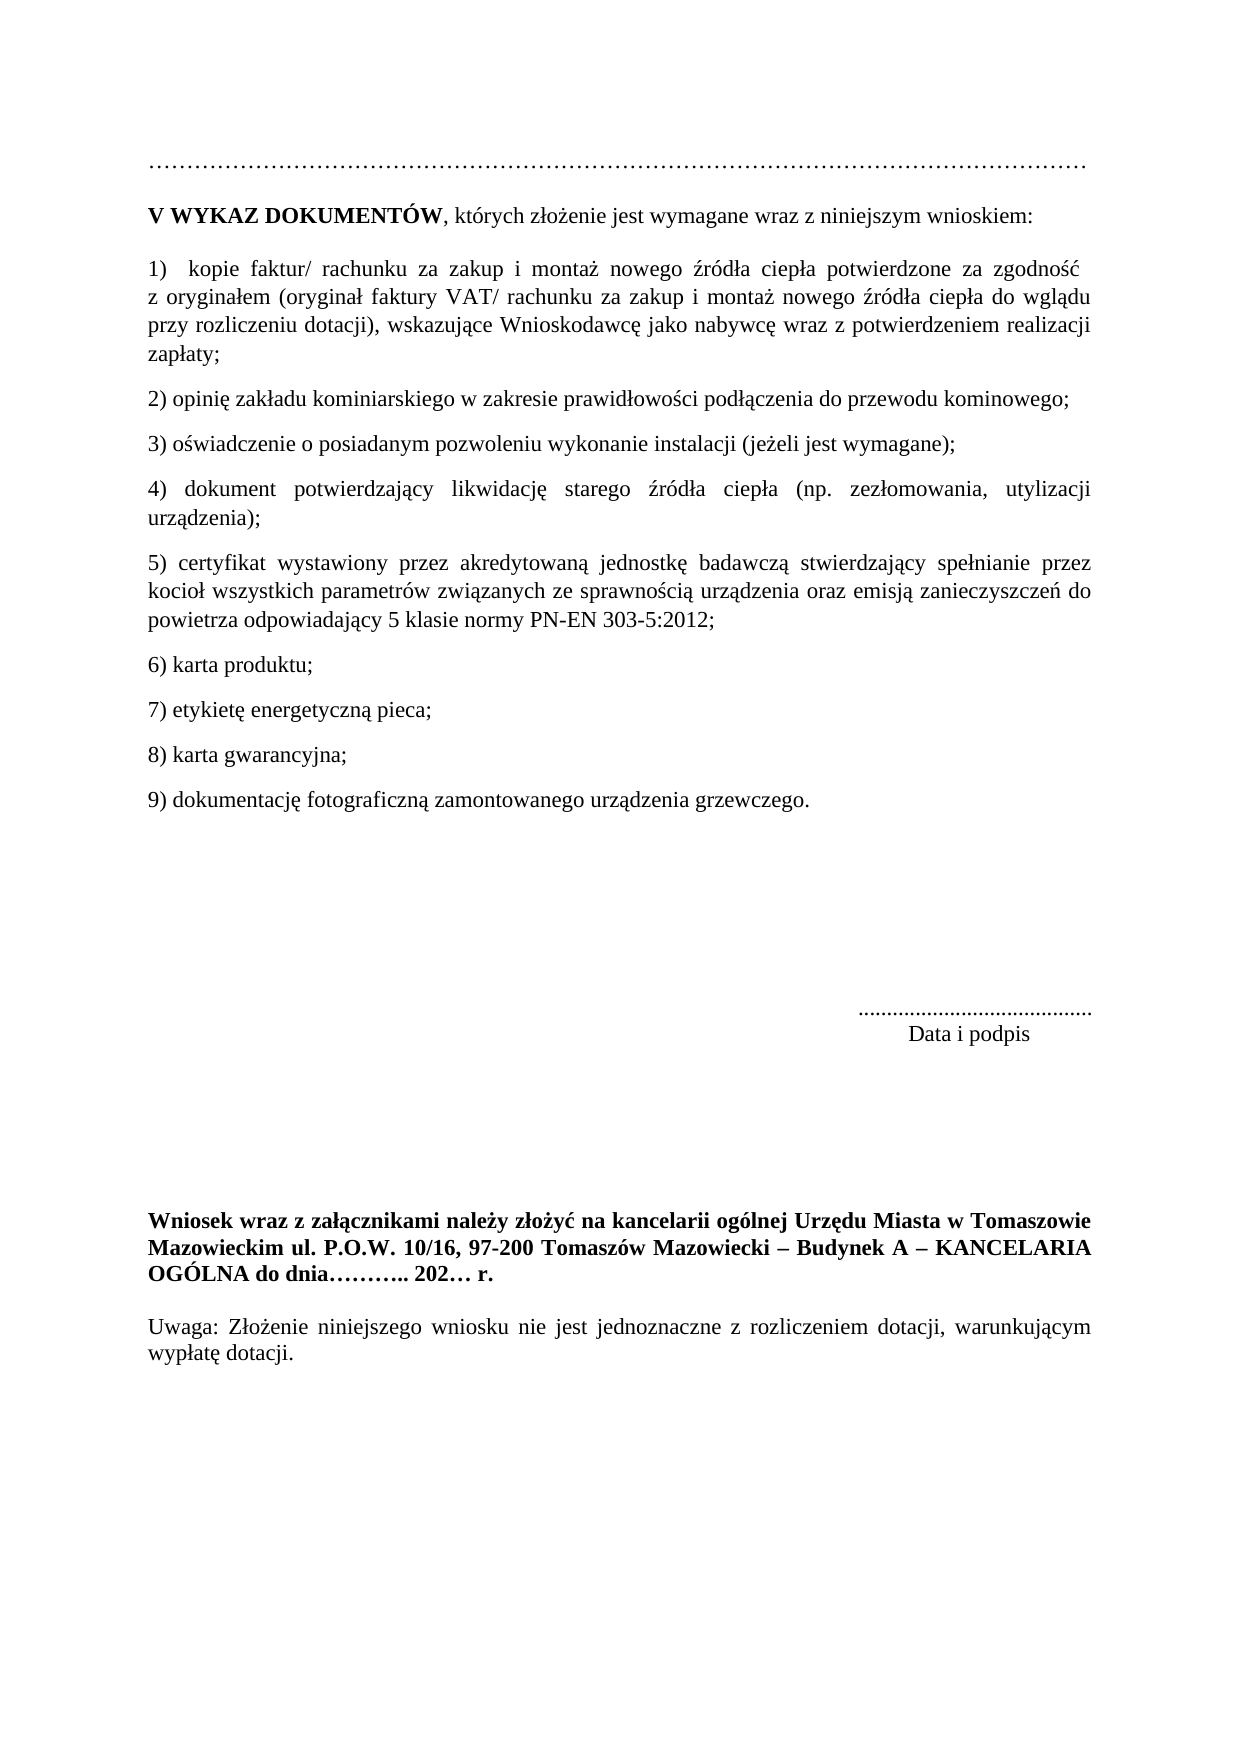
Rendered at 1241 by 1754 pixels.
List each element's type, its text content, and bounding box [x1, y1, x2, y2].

text 4) dokument potwierdzający likwidację starego źródła ciepła (np. zezłomowania, utylizacji urządzenia); [148, 475, 1093, 530]
text 3) oświadczenie o posiadanym pozwoleniu wykonanie instalacji (jeżeli jest wymagane); [148, 430, 1093, 457]
text 5) certyfikat wystawiony przez akredytowaną jednostkę badawczą stwierdzający spełnianie przez kocioł wszystkich parametrów związanych ze sprawnością urządzenia oraz emisją zanieczyszczeń do powietrza odpowiadający 5 klasie normy PN-EN 303-5:2012; [148, 549, 1093, 632]
text Data i podpis [738, 1020, 1093, 1047]
text Uwaga: Złożenie niniejszego wniosku nie jest jednoznaczne z rozliczeniem dotacji, warunkującym wypłatę dotacji. [148, 1313, 1093, 1365]
text ......................................... [148, 994, 1093, 1020]
text 1) kopie faktur/ rachunku za zakup i montaż nowego źródła ciepła potwierdzone za zgodność z oryginałem (oryginał faktury VAT/ rachunku za zakup i montaż nowego źródła ciepła do wglądu przy rozliczeniu dotacji), wskazujące Wnioskodawcę jako nabywcę wraz z potwierdzeniem realizacji zapłaty; [148, 255, 1093, 366]
text 8) karta gwarancyjna; [148, 741, 1093, 767]
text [148, 148, 1093, 174]
text 7) etykietę energetyczną pieca; [148, 696, 1093, 722]
text 6) karta produktu; [148, 651, 1093, 677]
text V WYKAZ DOKUMENTÓW, których złożenie jest wymagane wraz z niniejszym wnioskiem: [148, 202, 1093, 228]
text 9) dokumentację fotograficzną zamontowanego urządzenia grzewczego. [148, 786, 1093, 812]
text Wniosek wraz z załącznikami należy złożyć na kancelarii ogólnej Urzędu Miasta w Tomaszowie Mazowieckim ul. P.O.W. 10/16, 97-200 Tomaszów Mazowiecki – Budynek A – KANCELARIA OGÓLNA do dnia……….. 202… r. [148, 1207, 1093, 1286]
text 2) opinię zakładu kominiarskiego w zakresie prawidłowości podłączenia do przewodu kominowego; [148, 385, 1093, 411]
